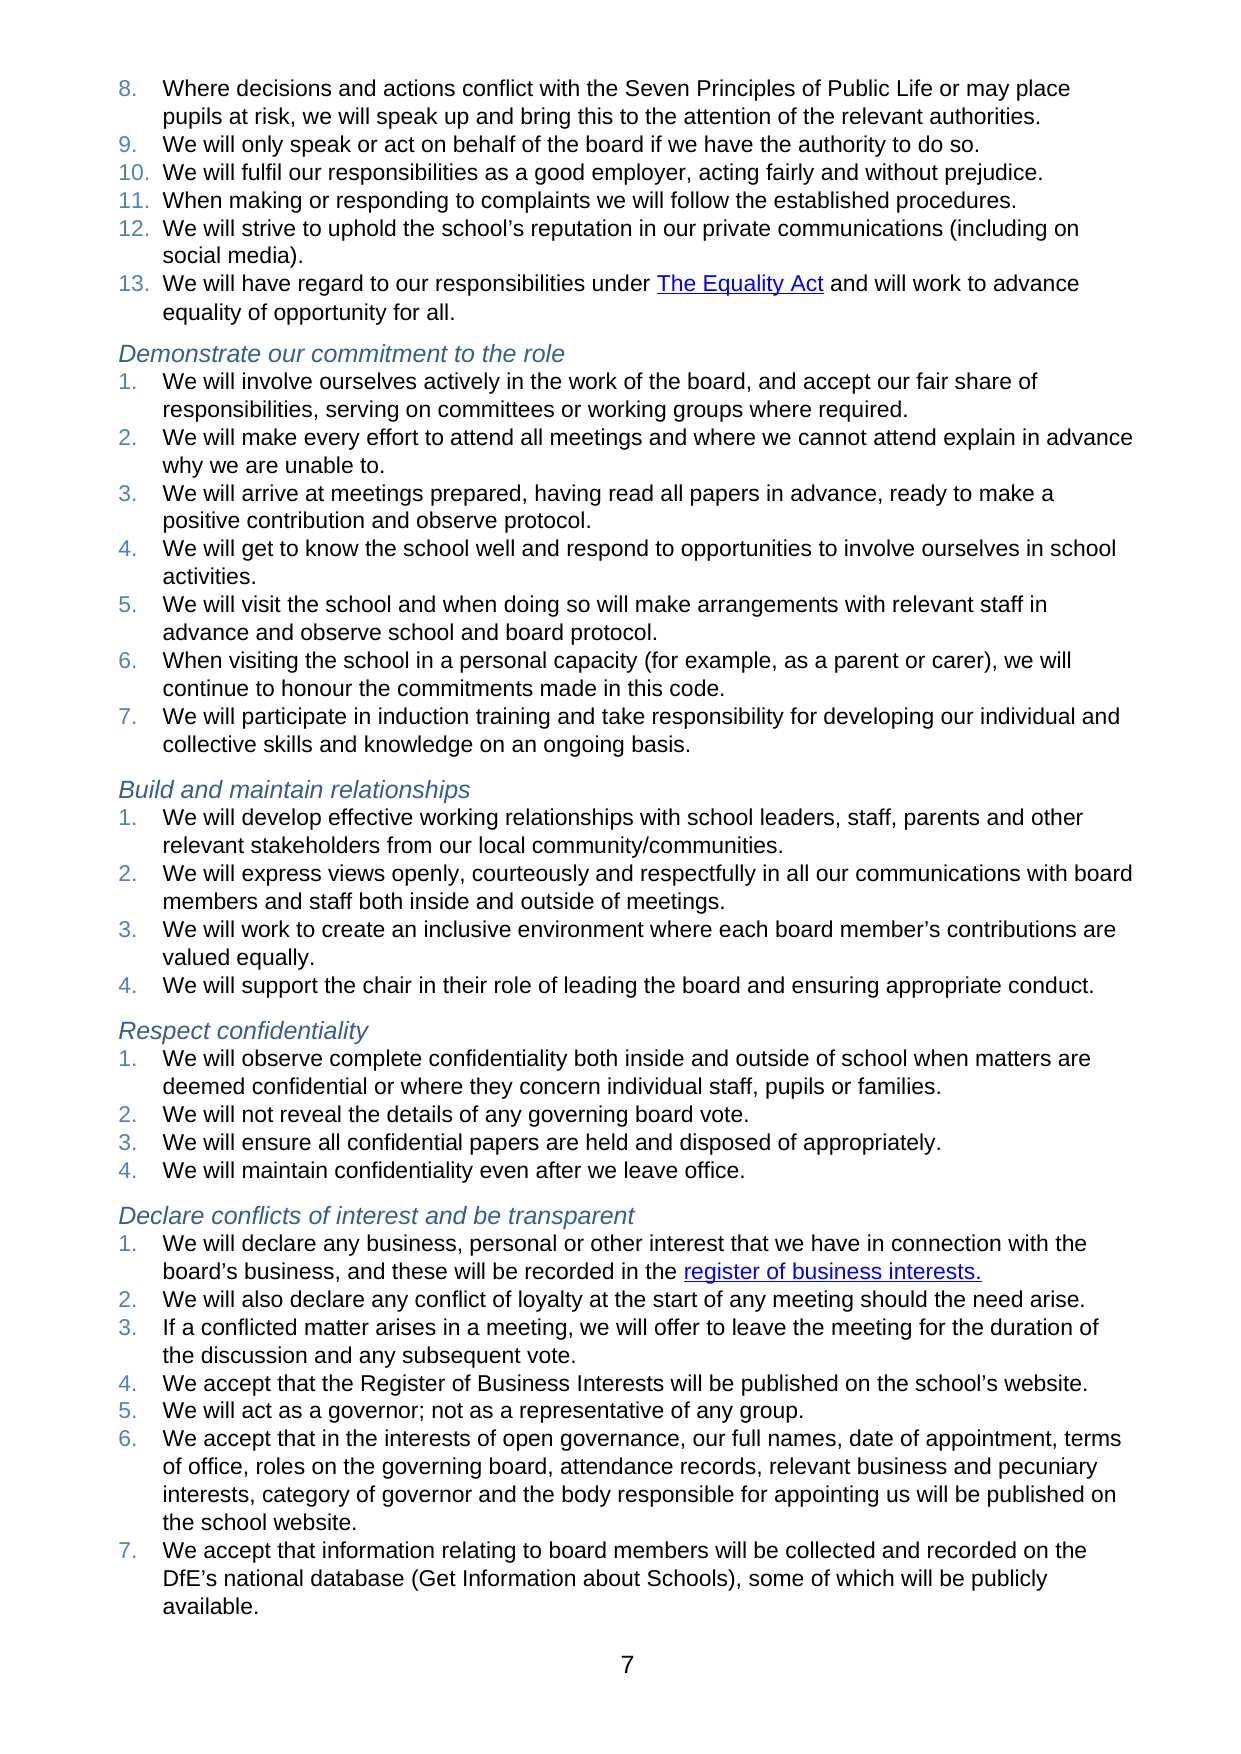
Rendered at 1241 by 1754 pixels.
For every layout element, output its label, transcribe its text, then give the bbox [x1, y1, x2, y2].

subtitle Respect confidentiality [118, 1016, 1137, 1045]
subtitle Build and maintain relationships [118, 775, 1137, 804]
list We accept that in the interests of open governance, our full names, date of appointment, terms of office, roles on the governing board, attendance records, relevant business and pecuniary interests, category of governor and the body responsible for appointing us will be published on the school website. [118, 1425, 1137, 1536]
list We will work to create an inclusive environment where each board member’s contributions are valued equally. [118, 916, 1137, 970]
list We will have regard to our responsibilities under The Equality Act and will work to advance equality of opportunity for all. [118, 270, 1137, 325]
list We accept that information relating to board members will be collected and recorded on the DfE’s national database (Get Information about Schools), some of which will be publicly available. [118, 1537, 1137, 1620]
list We will act as a governor; not as a representative of any group. [118, 1397, 1137, 1424]
list We will develop effective working relationships with school leaders, staff, parents and other relevant stakeholders from our local community/communities. [118, 804, 1137, 858]
subtitle Demonstrate our commitment to the role [118, 339, 1137, 368]
list We will arrive at meetings prepared, having read all papers in advance, ready to make a positive contribution and observe protocol. [118, 479, 1137, 534]
list We will participate in induction training and take responsibility for developing our individual and collective skills and knowledge on an ongoing basis. [118, 703, 1137, 757]
list We will support the chair in their role of leading the board and ensuring appropriate conduct. [118, 972, 1137, 998]
list We will declare any business, personal or other interest that we have in connection with the board’s business, and these will be recorded in the register of business interests. [118, 1230, 1137, 1284]
list When visiting the school in a personal capacity (for example, as a parent or carer), we will continue to honour the commitments made in this code. [118, 647, 1137, 701]
list We will observe complete confidentiality both inside and outside of school when matters are deemed confidential or where they concern individual staff, pupils or families. [118, 1045, 1137, 1099]
list When making or responding to complaints we will follow the established procedures. [118, 187, 1137, 213]
list We will fulfil our responsibilities as a good employer, acting fairly and without prejudice. [118, 159, 1137, 185]
list We will not reveal the details of any governing board vote. [118, 1101, 1137, 1127]
list Where decisions and actions conflict with the Seven Principles of Public Life or may place pupils at risk, we will speak up and bring this to the attention of the relevant authorities. [118, 75, 1137, 129]
subtitle Declare conflicts of interest and be transparent [118, 1201, 1137, 1230]
list We will also declare any conflict of loyalty at the start of any meeting should the need arise. [118, 1286, 1137, 1312]
list We will express views openly, courteously and respectfully in all our communications with board members and staff both inside and outside of meetings. [118, 860, 1137, 914]
list We will get to know the school well and respond to opportunities to involve ourselves in school activities. [118, 535, 1137, 590]
list We will visit the school and when doing so will make arrangements with relevant staff in advance and observe school and board protocol. [118, 591, 1137, 646]
list We accept that the Register of Business Interests will be published on the school’s website. [118, 1369, 1137, 1396]
list We will maintain confidentiality even after we leave office. [118, 1157, 1137, 1183]
list We will only speak or act on behalf of the board if we have the authority to do so. [118, 131, 1137, 157]
list We will ensure all confidential papers are held and disposed of appropriately. [118, 1129, 1137, 1155]
list We will involve ourselves actively in the work of the board, and accept our fair share of responsibilities, serving on committees or working groups where required. [118, 368, 1137, 422]
list If a conflicted matter arises in a meeting, we will offer to leave the meeting for the duration of the discussion and any subsequent vote. [118, 1314, 1137, 1368]
list We will make every effort to attend all meetings and where we cannot attend explain in advance why we are unable to. [118, 424, 1137, 478]
list We will strive to uphold the school’s reputation in our private communications (including on social media). [118, 214, 1137, 269]
